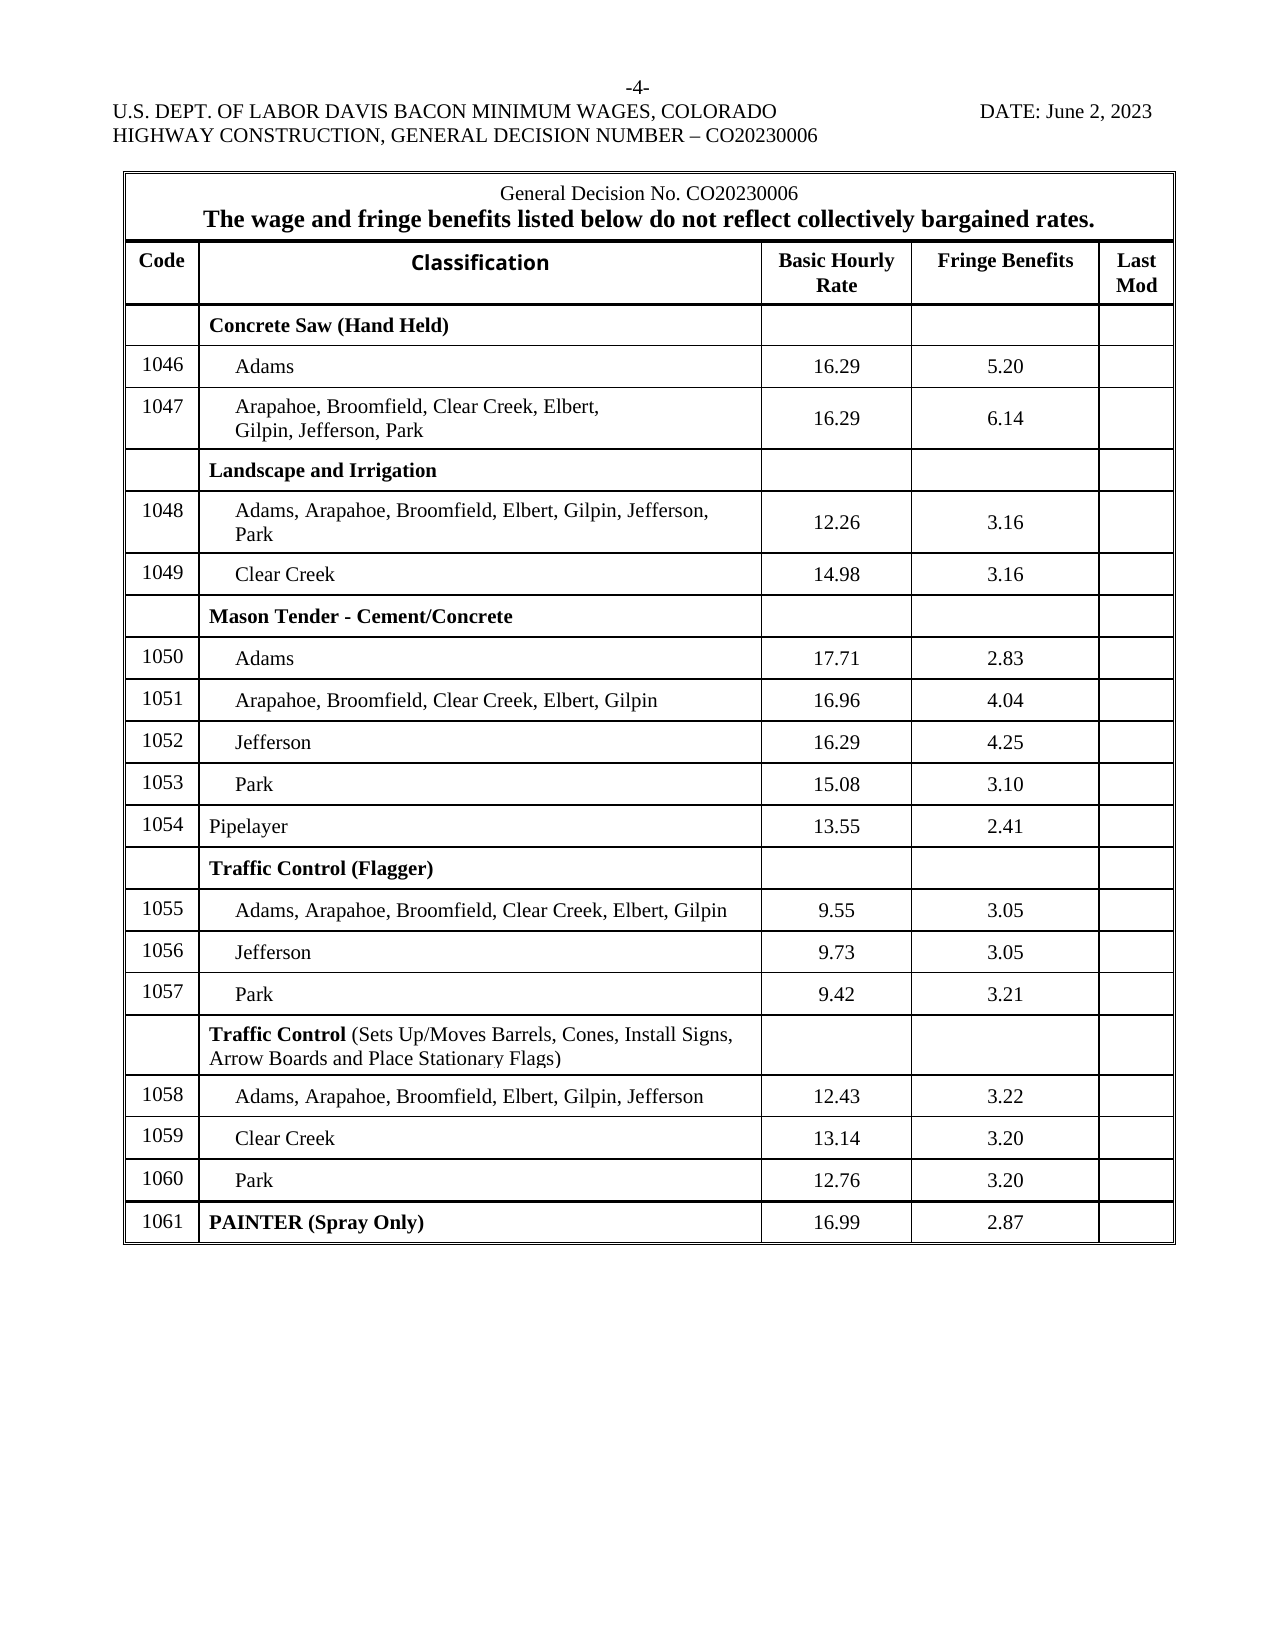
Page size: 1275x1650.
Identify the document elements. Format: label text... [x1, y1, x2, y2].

table_cell Fringe Benefits [912, 243, 1098, 303]
table_cell 16.29 [762, 346, 911, 387]
table_cell [1100, 973, 1173, 1014]
table_cell [762, 306, 911, 344]
table_cell [912, 848, 1098, 888]
table_cell [1100, 764, 1173, 804]
table_cell [126, 680, 198, 720]
table_cell Code [126, 243, 198, 303]
table_cell Traffic Control (Flagger) [200, 848, 761, 888]
table_cell Adams [200, 638, 761, 678]
table_cell [912, 306, 1098, 344]
table_cell Jefferson [200, 722, 761, 762]
table_cell [126, 973, 198, 1014]
table_cell 13.14 [762, 1117, 911, 1158]
table_cell 2.83 [912, 638, 1098, 678]
table_cell Mason Tender - Cement/Concrete [200, 596, 761, 636]
table_cell [126, 722, 198, 762]
table_cell 12.43 [762, 1076, 911, 1116]
table_cell 15.08 [762, 764, 911, 804]
table_cell Adams, Arapahoe, Broomfield, Elbert, Gilpin, Jefferson [200, 1076, 761, 1116]
table_cell Concrete Saw (Hand Held) [200, 306, 761, 344]
table_cell Jefferson [200, 932, 761, 972]
table_cell [912, 1016, 1098, 1074]
table_cell 3.20 [912, 1117, 1098, 1158]
table_cell [126, 450, 198, 490]
table_cell Arapahoe, Broomfield, Clear Creek, Elbert, Gilpin, Jefferson, Park [200, 388, 761, 448]
table_cell [126, 806, 198, 846]
table_cell [762, 596, 911, 636]
table_cell 12.76 [762, 1160, 911, 1200]
table_cell Last Mod [1100, 243, 1173, 303]
table_cell Adams, Arapahoe, Broomfield, Clear Creek, Elbert, Gilpin [200, 890, 761, 930]
table_cell 6.14 [912, 388, 1098, 448]
table_cell [126, 1160, 198, 1200]
table_cell [126, 1203, 198, 1242]
table_cell Clear Creek [200, 554, 761, 594]
table_cell [762, 848, 911, 888]
table_cell 16.29 [762, 722, 911, 762]
table_cell [1100, 346, 1173, 387]
table_cell 4.04 [912, 680, 1098, 720]
table_cell [762, 450, 911, 490]
table_cell [1100, 1160, 1173, 1200]
table_cell 16.29 [762, 388, 911, 448]
table_cell 3.05 [912, 932, 1098, 972]
table_cell 9.42 [762, 973, 911, 1014]
table_cell Park [200, 1160, 761, 1200]
table_cell [1100, 1203, 1173, 1242]
table_cell 3.05 [912, 890, 1098, 930]
table_cell [762, 1016, 911, 1074]
table_cell Basic Hourly Rate [762, 243, 911, 303]
table_cell [126, 388, 198, 448]
table_cell [126, 1016, 198, 1074]
table_cell [1100, 848, 1173, 888]
table_cell [912, 450, 1098, 490]
table_cell 17.71 [762, 638, 911, 678]
table_cell Classification [200, 243, 761, 303]
table_cell [1100, 722, 1173, 762]
table_cell [1100, 638, 1173, 678]
table_cell [126, 932, 198, 972]
table_cell [126, 346, 198, 387]
table_cell [126, 554, 198, 594]
table_cell [126, 848, 198, 888]
table_cell 13.55 [762, 806, 911, 846]
table_cell [1100, 306, 1173, 344]
table_cell Adams [200, 346, 761, 387]
table_cell 16.99 [762, 1203, 911, 1242]
table_cell Clear Creek [200, 1117, 761, 1158]
table_cell PAINTER (Spray Only) [200, 1203, 761, 1242]
table_cell Arapahoe, Broomfield, Clear Creek, Elbert, Gilpin [200, 680, 761, 720]
table_cell [126, 890, 198, 930]
table_cell Park [200, 973, 761, 1014]
table_cell [126, 1076, 198, 1116]
table_cell [126, 596, 198, 636]
table_cell Landscape and Irrigation [200, 450, 761, 490]
table_cell [1100, 680, 1173, 720]
table_cell 3.22 [912, 1076, 1098, 1116]
table_cell [126, 638, 198, 678]
table_cell [1100, 596, 1173, 636]
table_cell 3.16 [912, 554, 1098, 594]
table_cell 3.10 [912, 764, 1098, 804]
table_cell 2.41 [912, 806, 1098, 846]
table_cell 2.87 [912, 1203, 1098, 1242]
table_cell 9.73 [762, 932, 911, 972]
table_cell [1100, 554, 1173, 594]
table_cell [126, 764, 198, 804]
table_cell 3.21 [912, 973, 1098, 1014]
table_cell 3.16 [912, 492, 1098, 552]
table_cell [1100, 1117, 1173, 1158]
table_cell [126, 1117, 198, 1158]
table_header General Decision No. CO20230006 The wage and fringe benefits listed below do not reflect collectively bargained rates. [126, 174, 1173, 239]
table_cell Pipelayer [200, 806, 761, 846]
table_cell 5.20 [912, 346, 1098, 387]
table_cell 4.25 [912, 722, 1098, 762]
table_cell [1100, 1076, 1173, 1116]
table_cell [1100, 890, 1173, 930]
table_cell Traffic Control (Sets Up/Moves Barrels, Cones, Install Signs, Arrow Boards and Place Stationary Flags) (Excludes Flaggers) [200, 1016, 761, 1074]
table_cell [1100, 388, 1173, 448]
table_cell [912, 596, 1098, 636]
table_cell [1100, 932, 1173, 972]
table_cell 12.26 [762, 492, 911, 552]
table_cell [126, 306, 198, 344]
table_cell 3.20 [912, 1160, 1098, 1200]
table_cell [1100, 1016, 1173, 1074]
table_cell Park [200, 764, 761, 804]
table_cell [1100, 806, 1173, 846]
table_cell [1100, 492, 1173, 552]
table_cell 16.96 [762, 680, 911, 720]
table_cell [1100, 450, 1173, 490]
table_cell [126, 492, 198, 552]
table_cell Adams, Arapahoe, Broomfield, Elbert, Gilpin, Jefferson, Park [200, 492, 761, 552]
table_cell 14.98 [762, 554, 911, 594]
table_cell 9.55 [762, 890, 911, 930]
